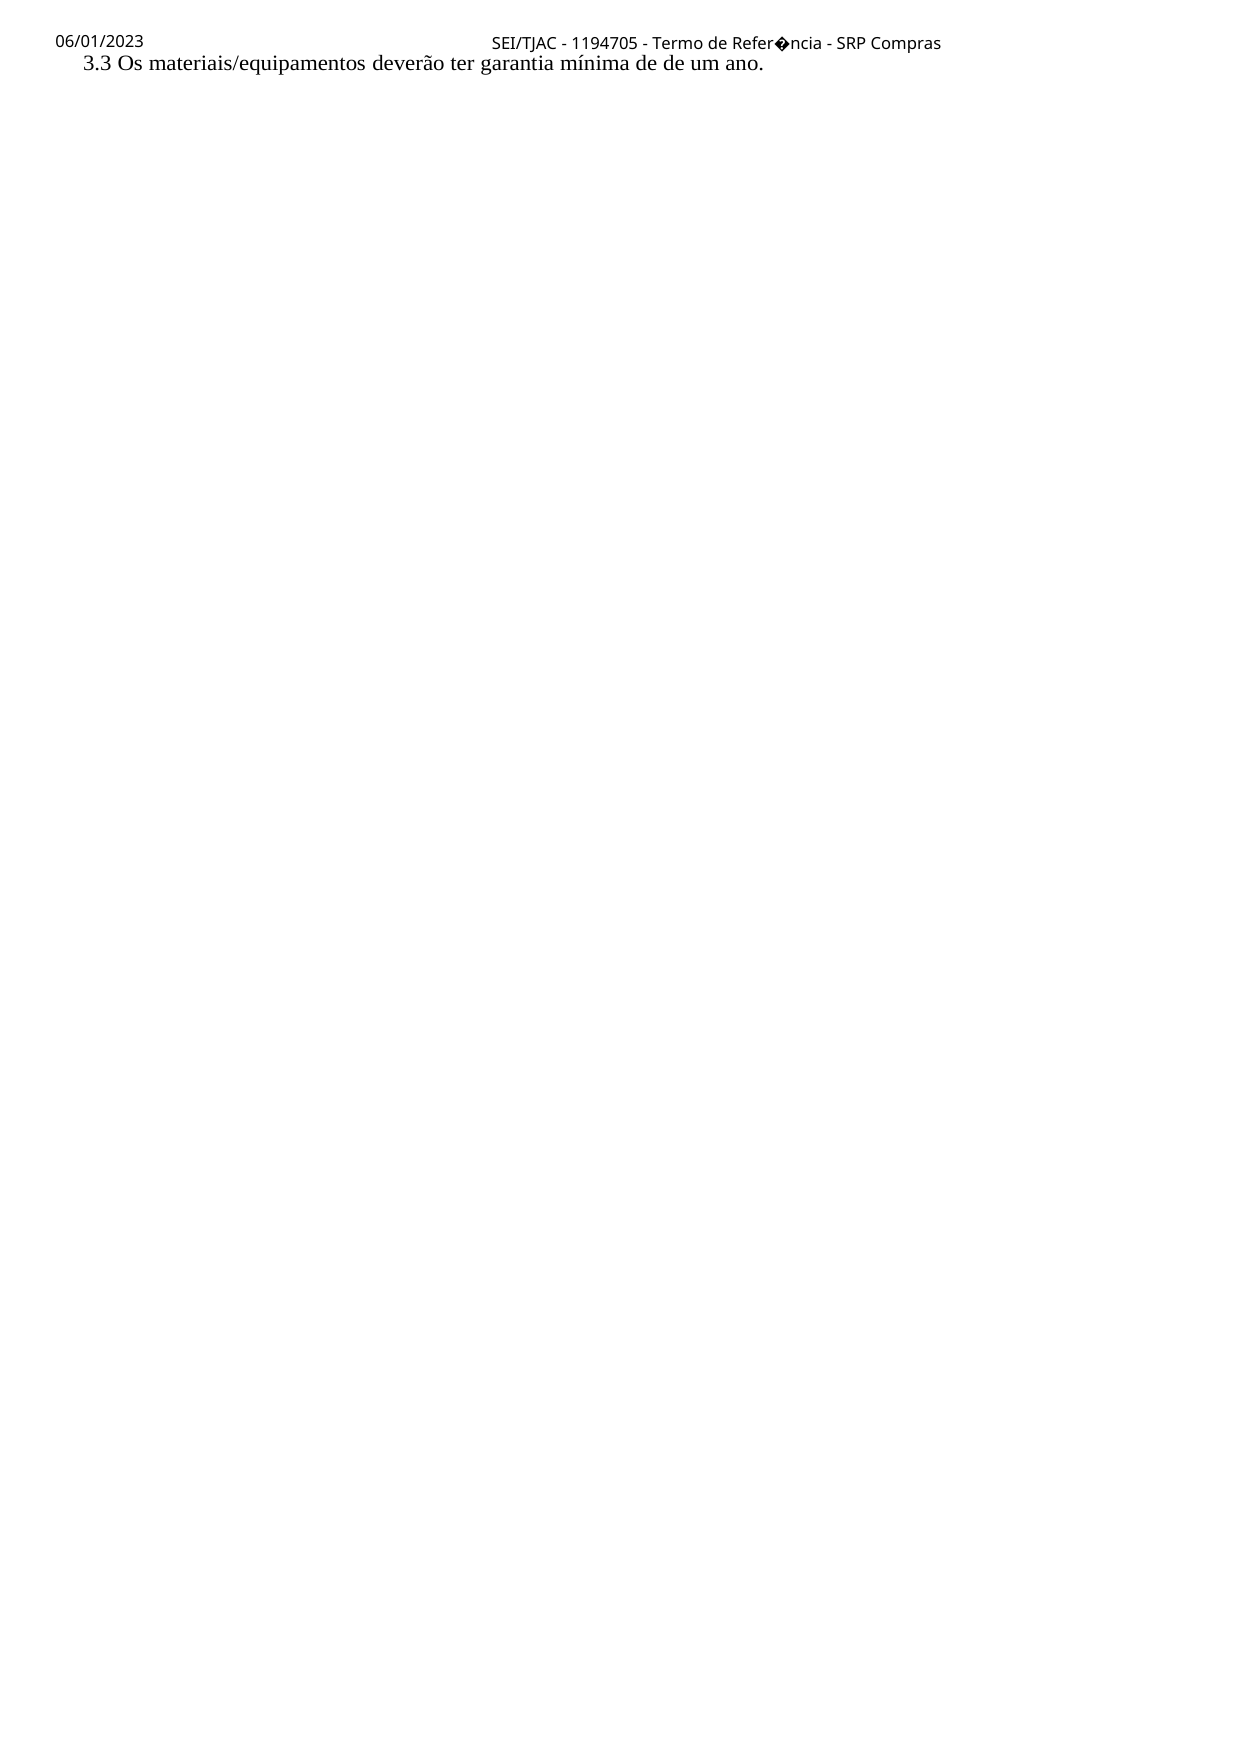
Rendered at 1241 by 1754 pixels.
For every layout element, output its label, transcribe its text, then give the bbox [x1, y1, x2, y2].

text 3.3 Os materiais/equipamentos deverão ter garantia mínima de de um ano. [83, 50, 1194, 75]
